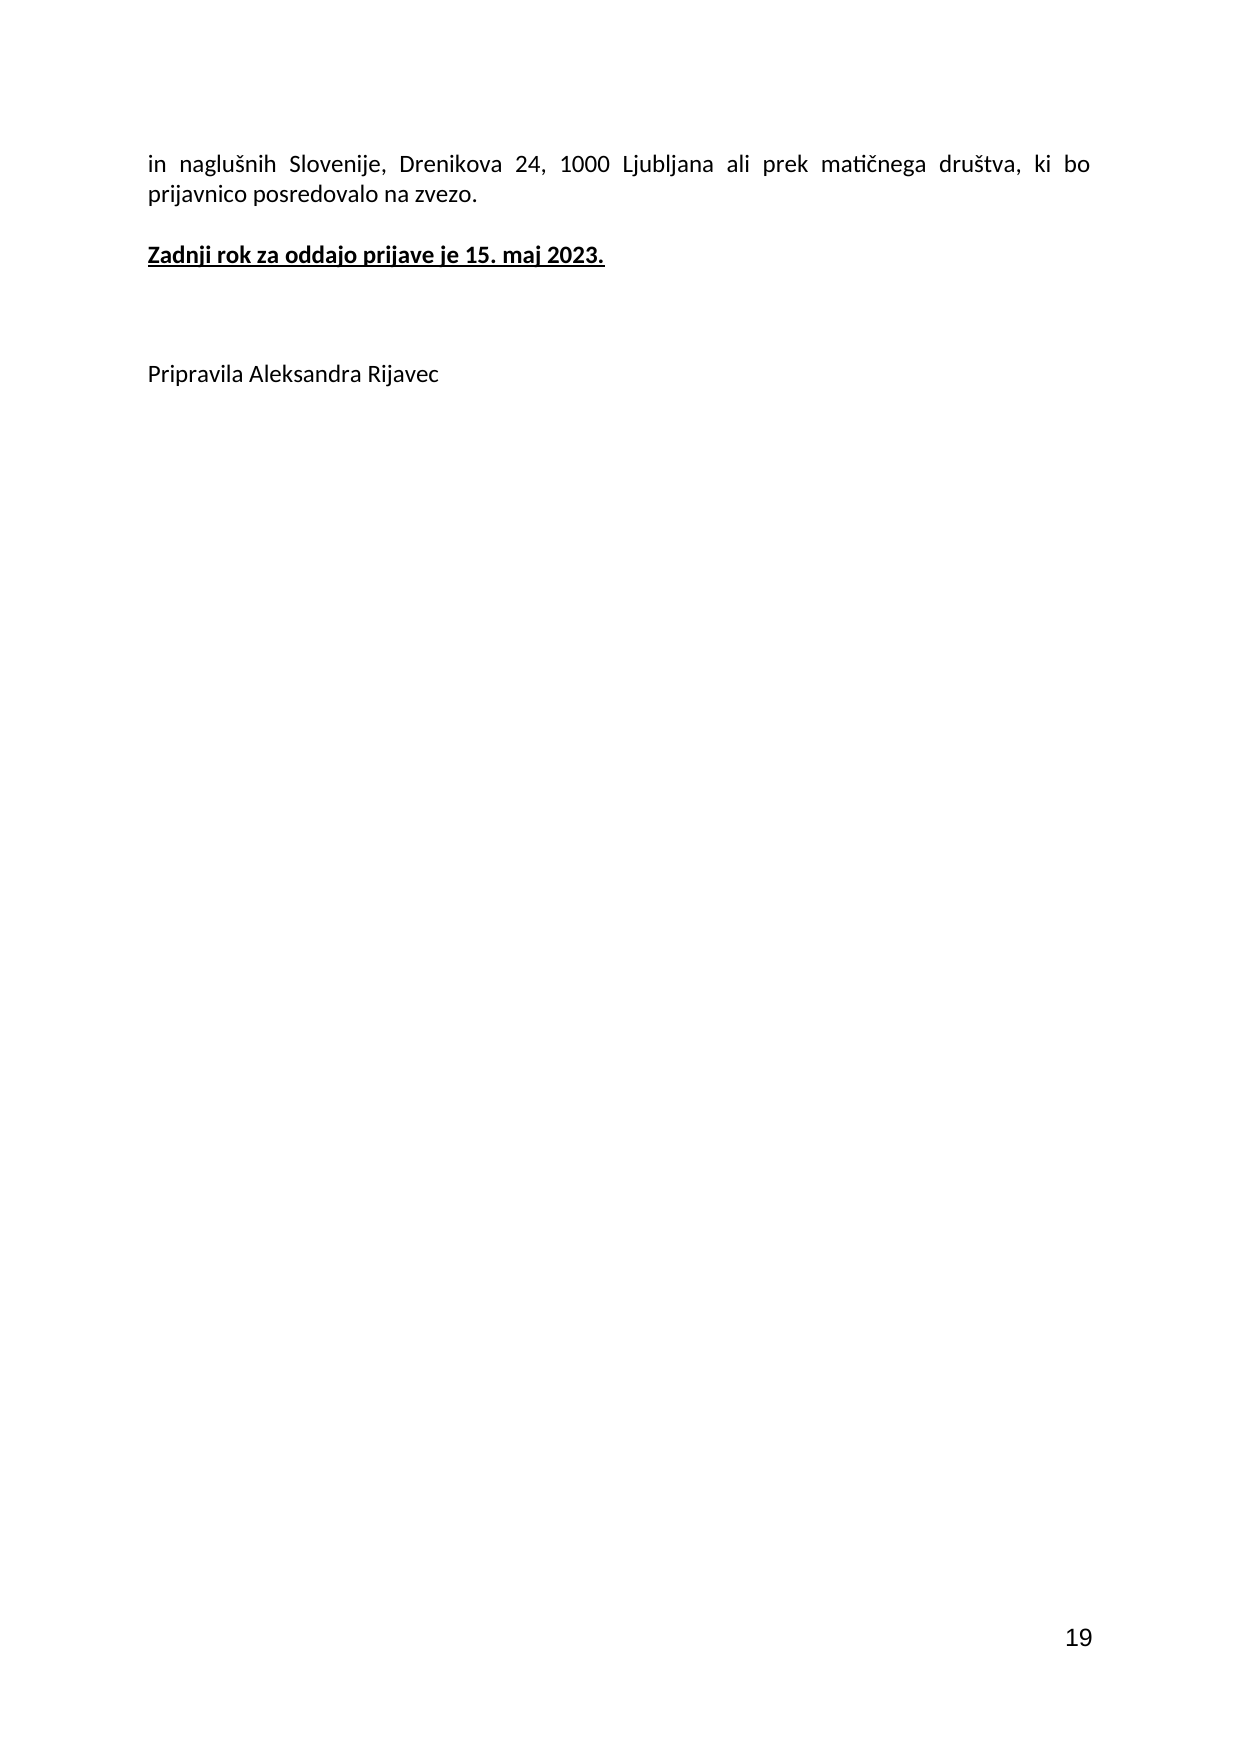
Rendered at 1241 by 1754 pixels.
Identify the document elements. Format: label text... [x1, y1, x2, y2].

text Pripravila Aleksandra Rijavec [148, 358, 1092, 388]
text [148, 148, 1092, 209]
text Zadnji rok za oddajo prijave je 15. maj 2023. [148, 239, 1092, 270]
